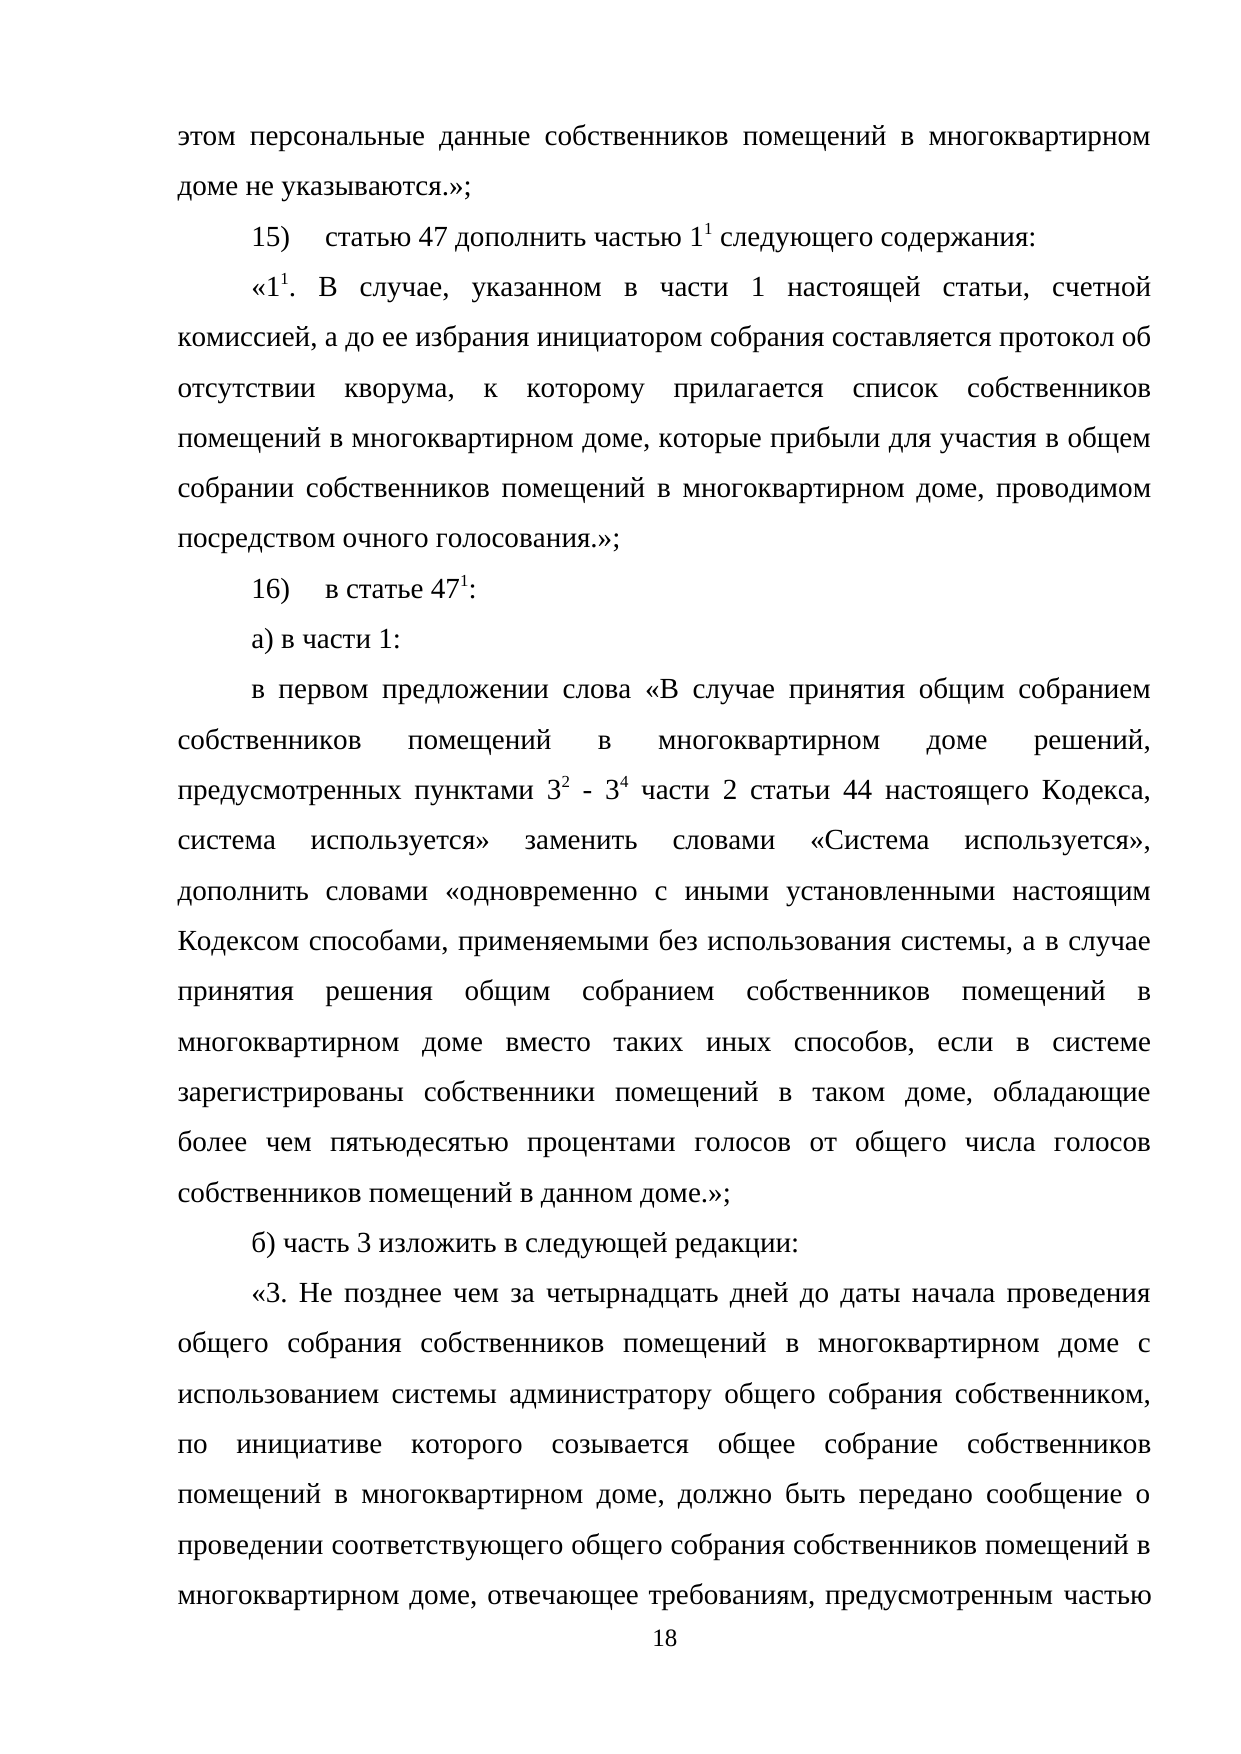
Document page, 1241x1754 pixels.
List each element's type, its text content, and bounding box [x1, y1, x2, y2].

list статью 47 дополнить частью 11 следующего содержания: [177, 219, 1152, 252]
text б) часть 3 изложить в следующей редакции: [177, 1225, 1152, 1258]
text в первом предложении слова «В случае принятия общим собранием собственников помещений в многоквартирном доме решений, предусмотренных пунктами 32 - 34 части 2 статьи 44 настоящего Кодекса, система используется» заменить словами «Система используется», дополнить словами «одновременно с иными установленными настоящим Кодексом способами, применяемыми без использования системы, а в случае принятия решения общим собранием собственников помещений в многоквартирном доме вместо таких иных способов, если в системе зарегистрированы собственники помещений в таком доме, обладающие более чем пятьюдесятью процентами голосов от общего числа голосов собственников помещений в данном доме.»; [177, 672, 1152, 1208]
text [177, 118, 1152, 202]
text а) в части 1: [177, 621, 1152, 655]
text «11. В случае, указанном в части 1 настоящей статьи, счетной комиссией, а до ее избрания инициатором собрания составляется протокол об отсутствии кворума, к которому прилагается список собственников помещений в многоквартирном доме, которые прибыли для участия в общем собрании собственников помещений в многоквартирном доме, проводимом посредством очного голосования.»; [177, 269, 1152, 554]
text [177, 1275, 1152, 1611]
list в статье 471: [177, 571, 1152, 604]
